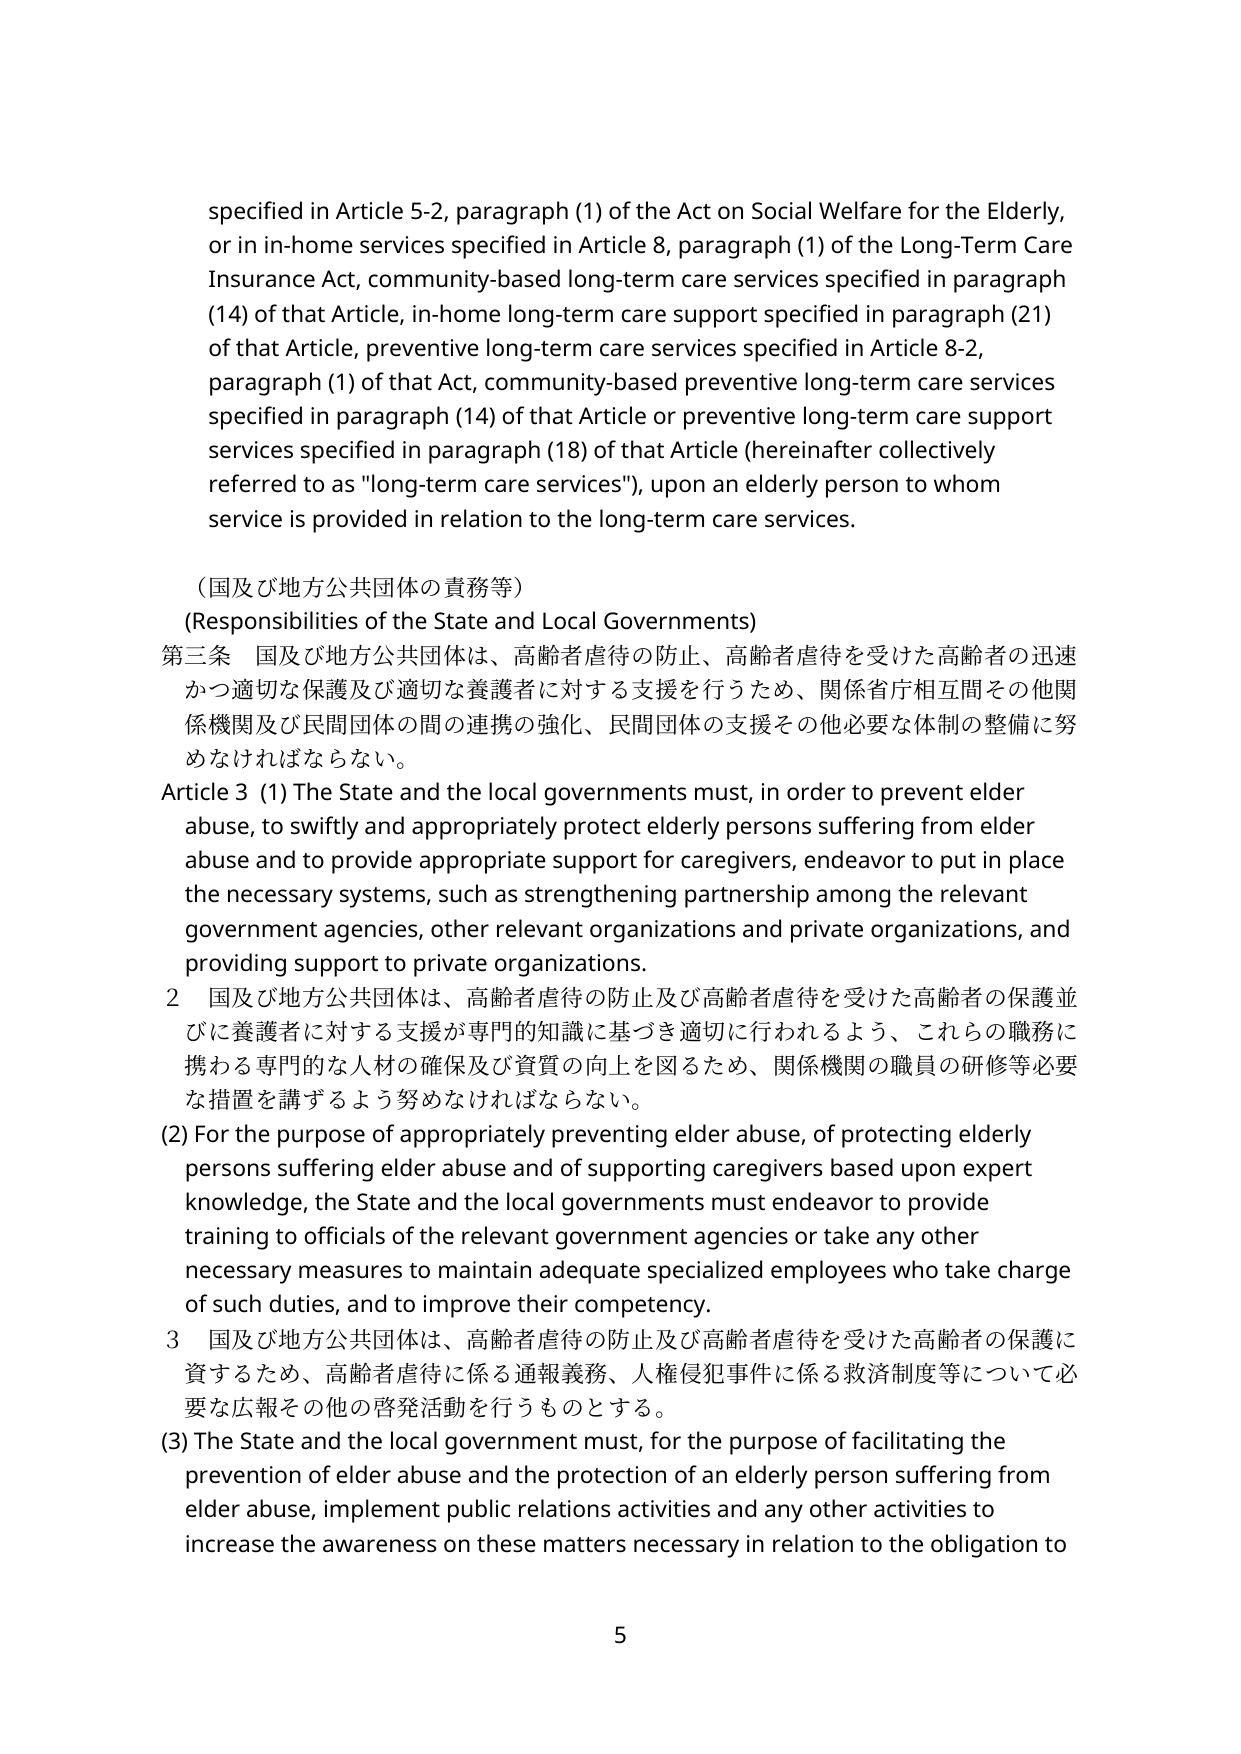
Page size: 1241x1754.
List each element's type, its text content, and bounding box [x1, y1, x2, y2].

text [184, 194, 1079, 535]
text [161, 1424, 1079, 1560]
text 第三条 国及び地方公共団体は、高齢者虐待の防止、高齢者虐待を受けた高齢者の迅速かつ適切な保護及び適切な養護者に対する支援を行うため、関係省庁相互間その他関係機関及び民間団体の間の連携の強化、民間団体の支援その他必要な体制の整備に努めなければならない。 [161, 638, 1079, 774]
text (Responsibilities of the State and Local Governments) [184, 604, 1079, 638]
text (2) For the purpose of appropriately preventing elder abuse, of protecting elderly persons suffering elder abuse and of supporting caregivers based upon expert knowledge, the State and the local governments must endeavor to provide training to officials of the relevant government agencies or take any other necessary measures to maintain adequate specialized employees who take charge of such duties, and to improve their competency. [161, 1116, 1079, 1321]
text ２ 国及び地方公共団体は、高齢者虐待の防止及び高齢者虐待を受けた高齢者の保護並びに養護者に対する支援が専門的知識に基づき適切に行われるよう、これらの職務に携わる専門的な人材の確保及び資質の向上を図るため、関係機関の職員の研修等必要な措置を講ずるよう努めなければならない。 [161, 979, 1079, 1116]
text （国及び地方公共団体の責務等） [184, 569, 1079, 604]
text Article 3 (1) The State and the local governments must, in order to prevent elder abuse, to swiftly and appropriately protect elderly persons suffering from elder abuse and to provide appropriate support for caregivers, endeavor to put in place the necessary systems, such as strengthening partnership among the relevant government agencies, other relevant organizations and private organizations, and providing support to private organizations. [161, 774, 1079, 979]
text ３ 国及び地方公共団体は、高齢者虐待の防止及び高齢者虐待を受けた高齢者の保護に資するため、高齢者虐待に係る通報義務、人権侵犯事件に係る救済制度等について必要な広報その他の啓発活動を行うものとする。 [161, 1321, 1079, 1424]
